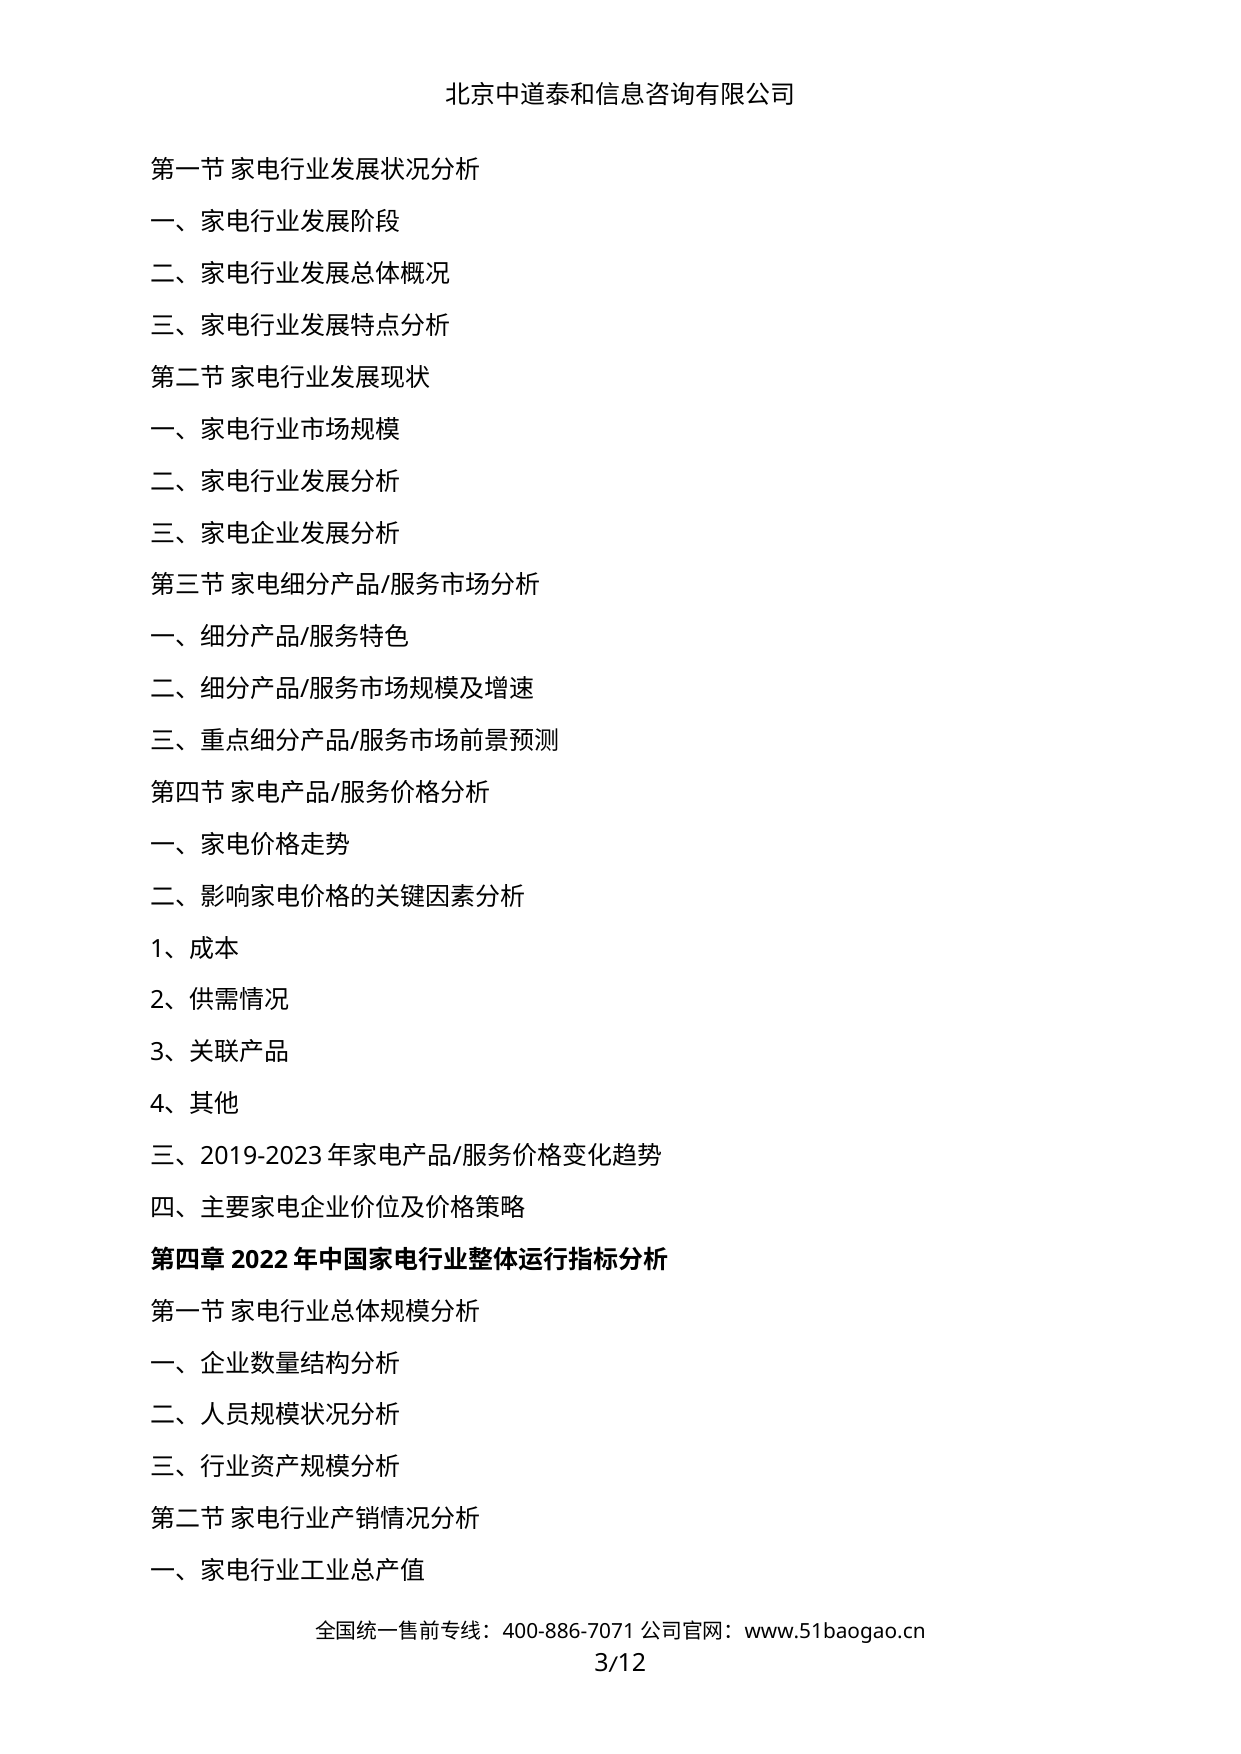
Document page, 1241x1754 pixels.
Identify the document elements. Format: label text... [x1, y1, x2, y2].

text 第一节 家电行业发展状况分析 [150, 150, 1090, 186]
text 二、细分产品/服务市场规模及增速 [150, 669, 1090, 705]
text 1、成本 [150, 928, 1090, 964]
text 二、家电行业发展分析 [150, 461, 1090, 497]
text 二、家电行业发展总体概况 [150, 254, 1090, 290]
text 第三节 家电细分产品/服务市场分析 [150, 565, 1090, 601]
text 第二节 家电行业产销情况分析 [150, 1499, 1090, 1535]
text 一、企业数量结构分析 [150, 1343, 1090, 1379]
text 4、其他 [150, 1084, 1090, 1120]
text 一、家电行业工业总产值 [150, 1551, 1090, 1587]
text 第四章 2022年中国家电行业整体运行指标分析 [150, 1239, 1090, 1276]
text 第二节 家电行业发展现状 [150, 357, 1090, 394]
text 一、细分产品/服务特色 [150, 617, 1090, 653]
text 一、家电价格走势 [150, 824, 1090, 861]
text 四、主要家电企业价位及价格策略 [150, 1187, 1090, 1224]
text 第一节 家电行业总体规模分析 [150, 1291, 1090, 1327]
text 3、关联产品 [150, 1032, 1090, 1068]
text 一、家电行业发展阶段 [150, 202, 1090, 238]
text 第四节 家电产品/服务价格分析 [150, 772, 1090, 809]
text 三、家电企业发展分析 [150, 513, 1090, 549]
text 一、家电行业市场规模 [150, 409, 1090, 446]
text 三、行业资产规模分析 [150, 1447, 1090, 1483]
text 三、重点细分产品/服务市场前景预测 [150, 721, 1090, 757]
text 2、供需情况 [150, 980, 1090, 1016]
text 三、家电行业发展特点分析 [150, 306, 1090, 342]
text 二、人员规模状况分析 [150, 1395, 1090, 1431]
text 二、影响家电价格的关键因素分析 [150, 876, 1090, 912]
text 三、2019-2023年家电产品/服务价格变化趋势 [150, 1136, 1090, 1172]
